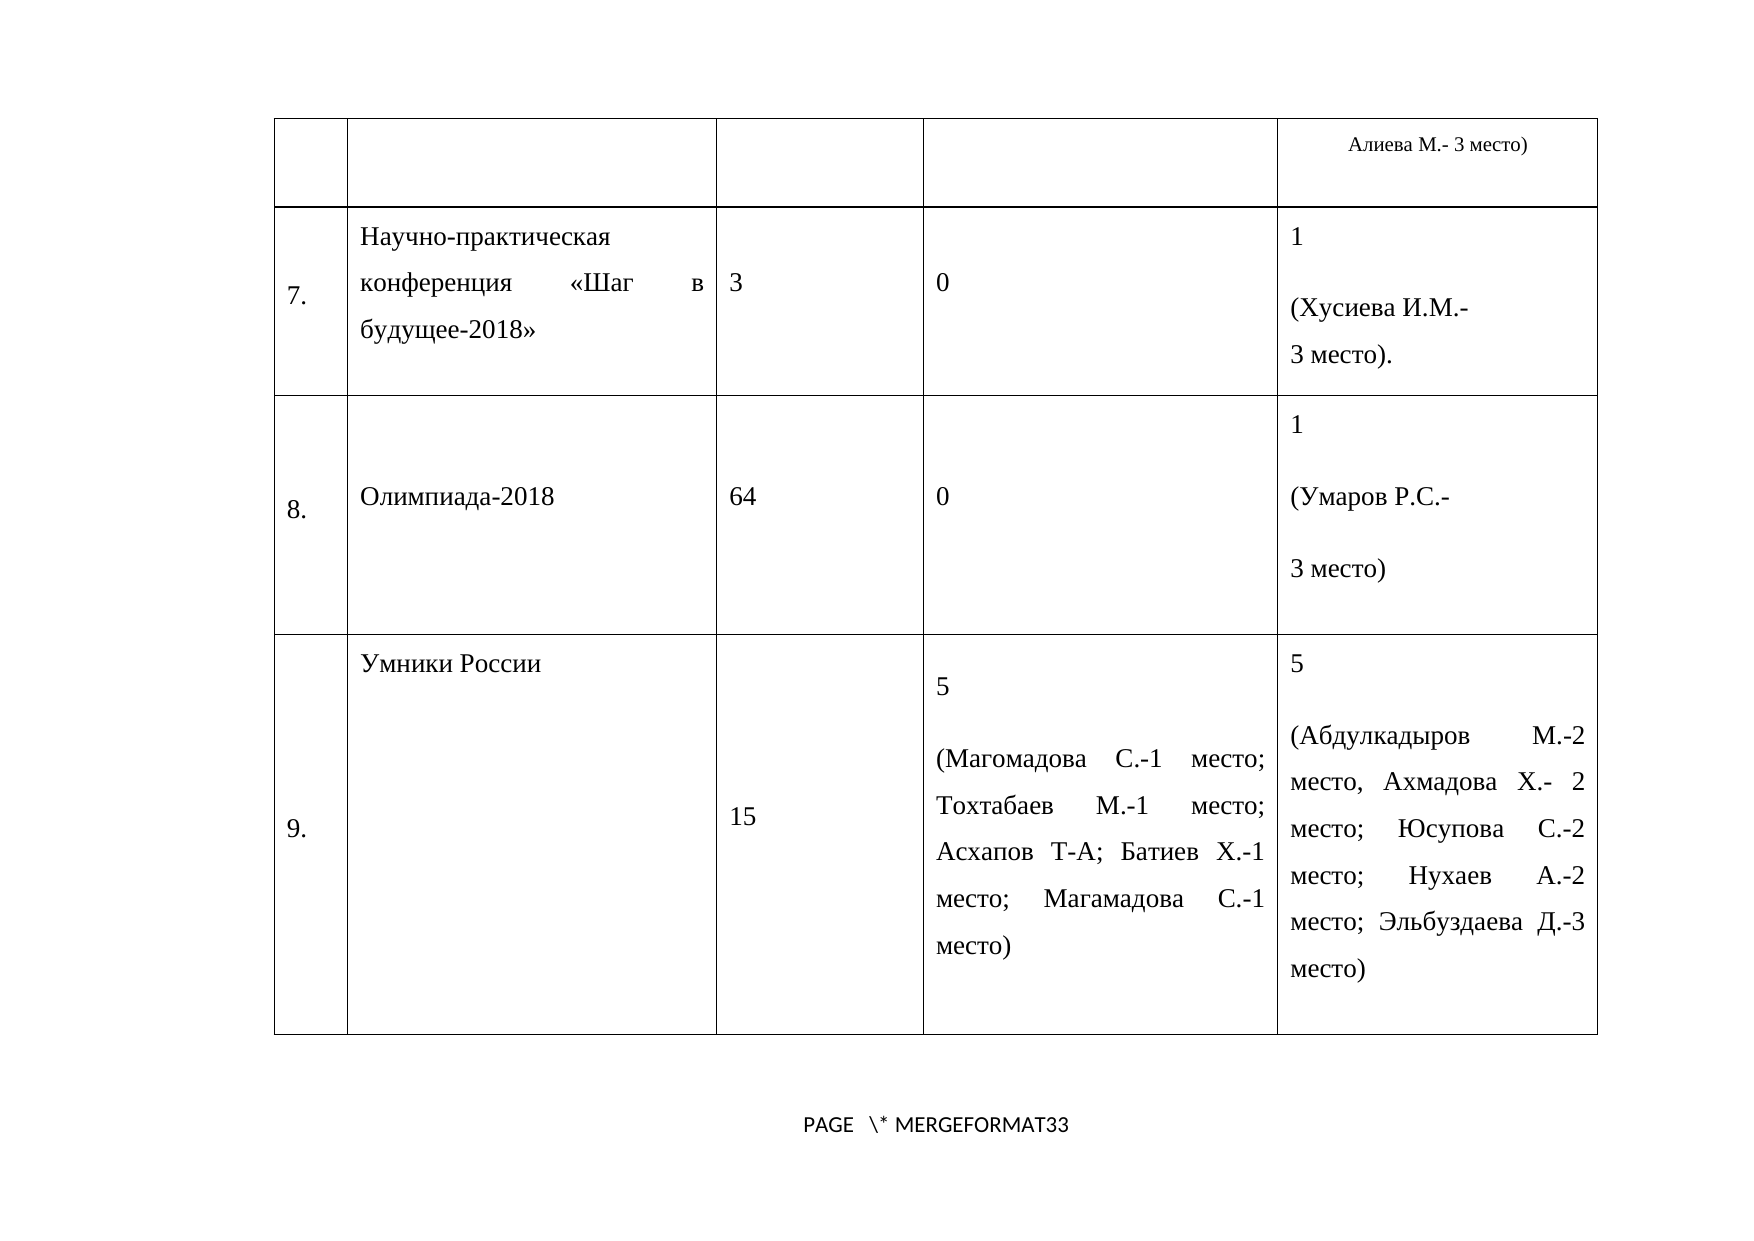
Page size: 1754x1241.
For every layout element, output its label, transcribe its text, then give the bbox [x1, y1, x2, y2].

table_cell 64 [717, 396, 923, 634]
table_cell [348, 119, 716, 206]
table_cell 3 [717, 208, 923, 395]
table_cell 5 (Абдулкадыров М.-2 место, Ахмадова Х.- 2 место; Юсупова С.-2 место; Нухаев А.-2 место; Эльбуздаева Д.-3 место) [1278, 635, 1597, 1034]
table_cell 1 (Умаров Р.С.- 3 место) [1278, 396, 1597, 634]
table_cell 63 [717, 119, 923, 206]
table_cell Научно-практическая конференция «Шаг в будущее-2018» [348, 208, 716, 395]
table_cell 5 (Магомадова С.-1 место; Тохтабаев М.-1 место; Асхапов Т-А; Батиев Х.-1 место; Магамадова С.-1 место) [924, 635, 1277, 1034]
table_cell Умники России [348, 635, 716, 1034]
table_cell 9. [275, 635, 347, 1034]
table_cell 6. [275, 119, 347, 206]
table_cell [1278, 119, 1597, 206]
table_cell Олимпиада-2018 [348, 396, 716, 634]
table_cell 8. [275, 396, 347, 634]
table_cell 0 [924, 396, 1277, 634]
table_cell 1 (Хусиева И.М.- 3 место). [1278, 208, 1597, 395]
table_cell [924, 119, 1277, 206]
table_cell 0 [924, 208, 1277, 395]
table_cell 7. [275, 208, 347, 395]
table_cell 15 [717, 635, 923, 1034]
